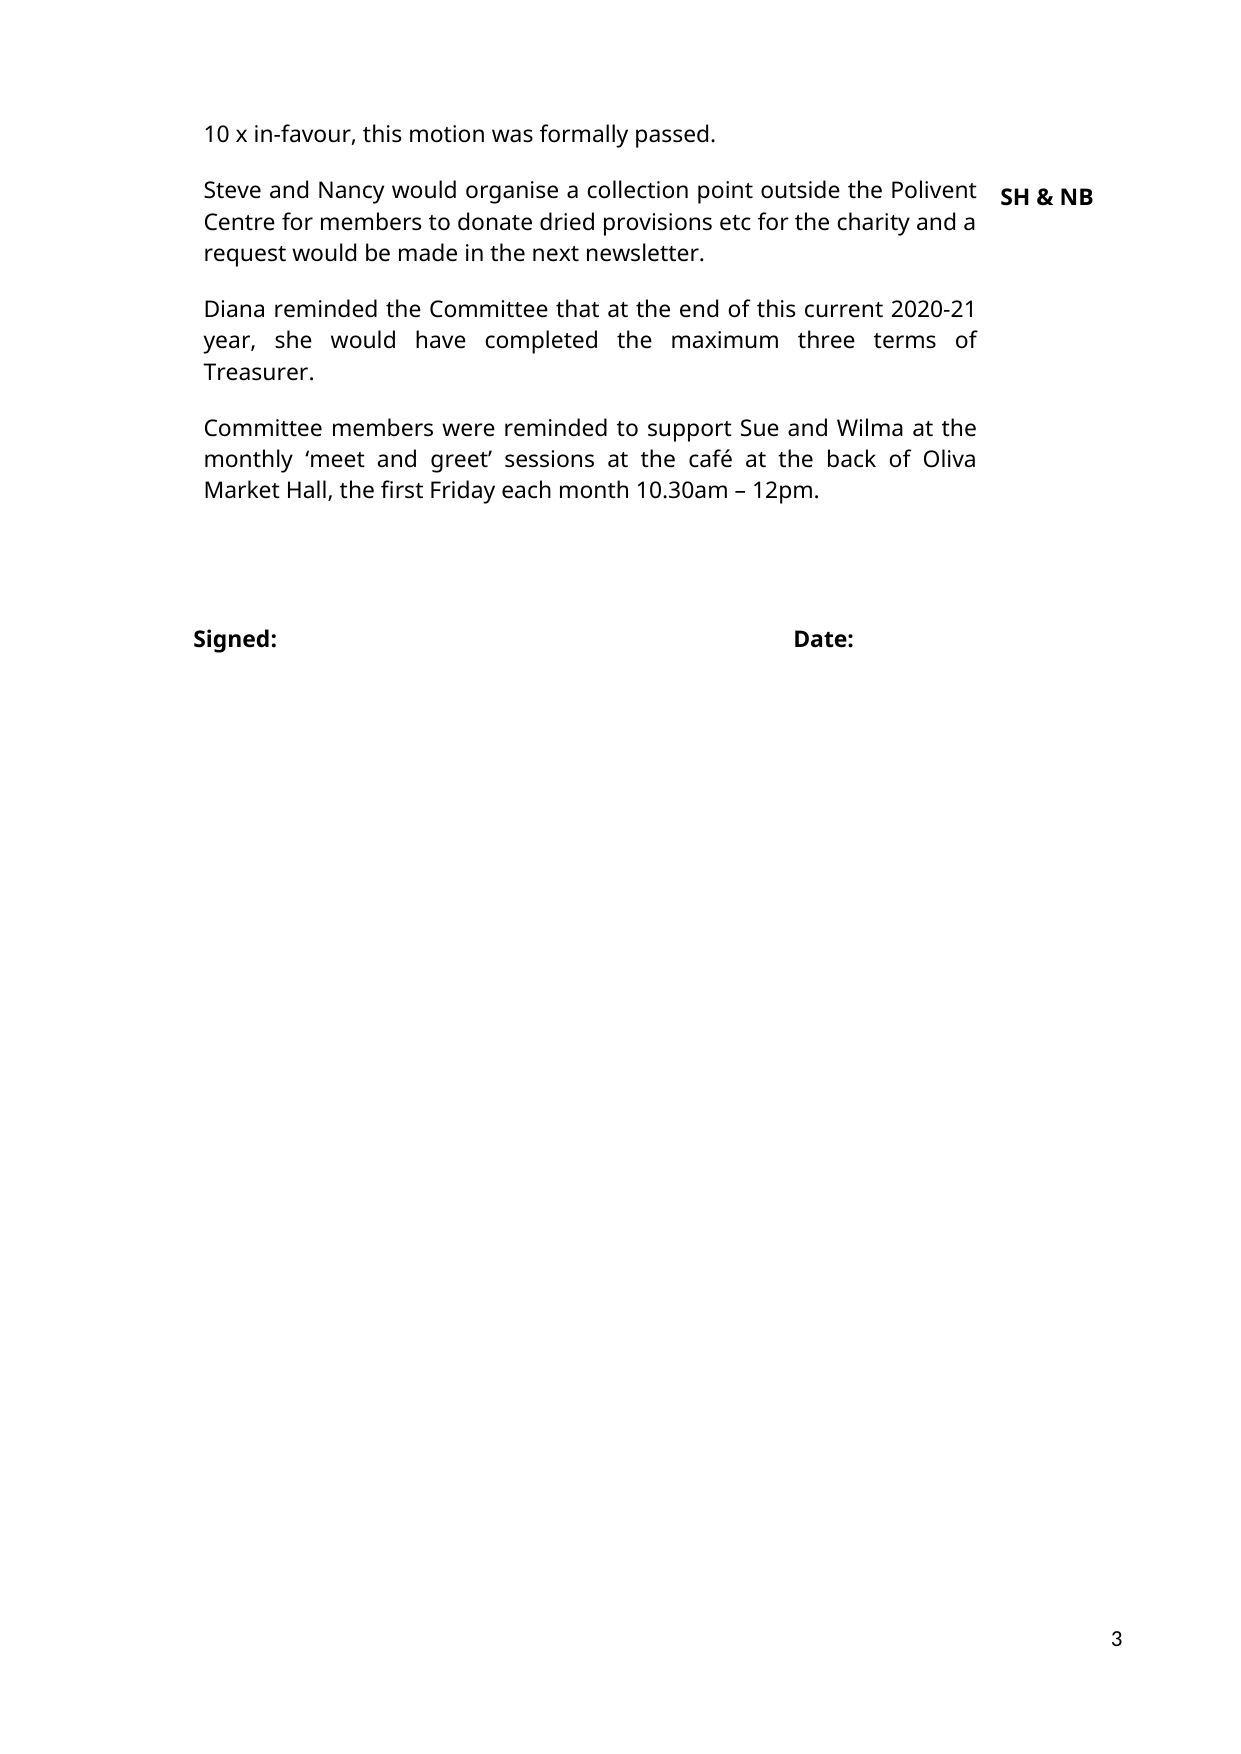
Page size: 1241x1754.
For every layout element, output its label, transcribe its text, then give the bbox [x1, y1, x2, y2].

text Signed: Date: [118, 623, 1122, 654]
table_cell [118, 118, 989, 531]
table_cell AJ & KM SH & NB [989, 118, 1122, 531]
